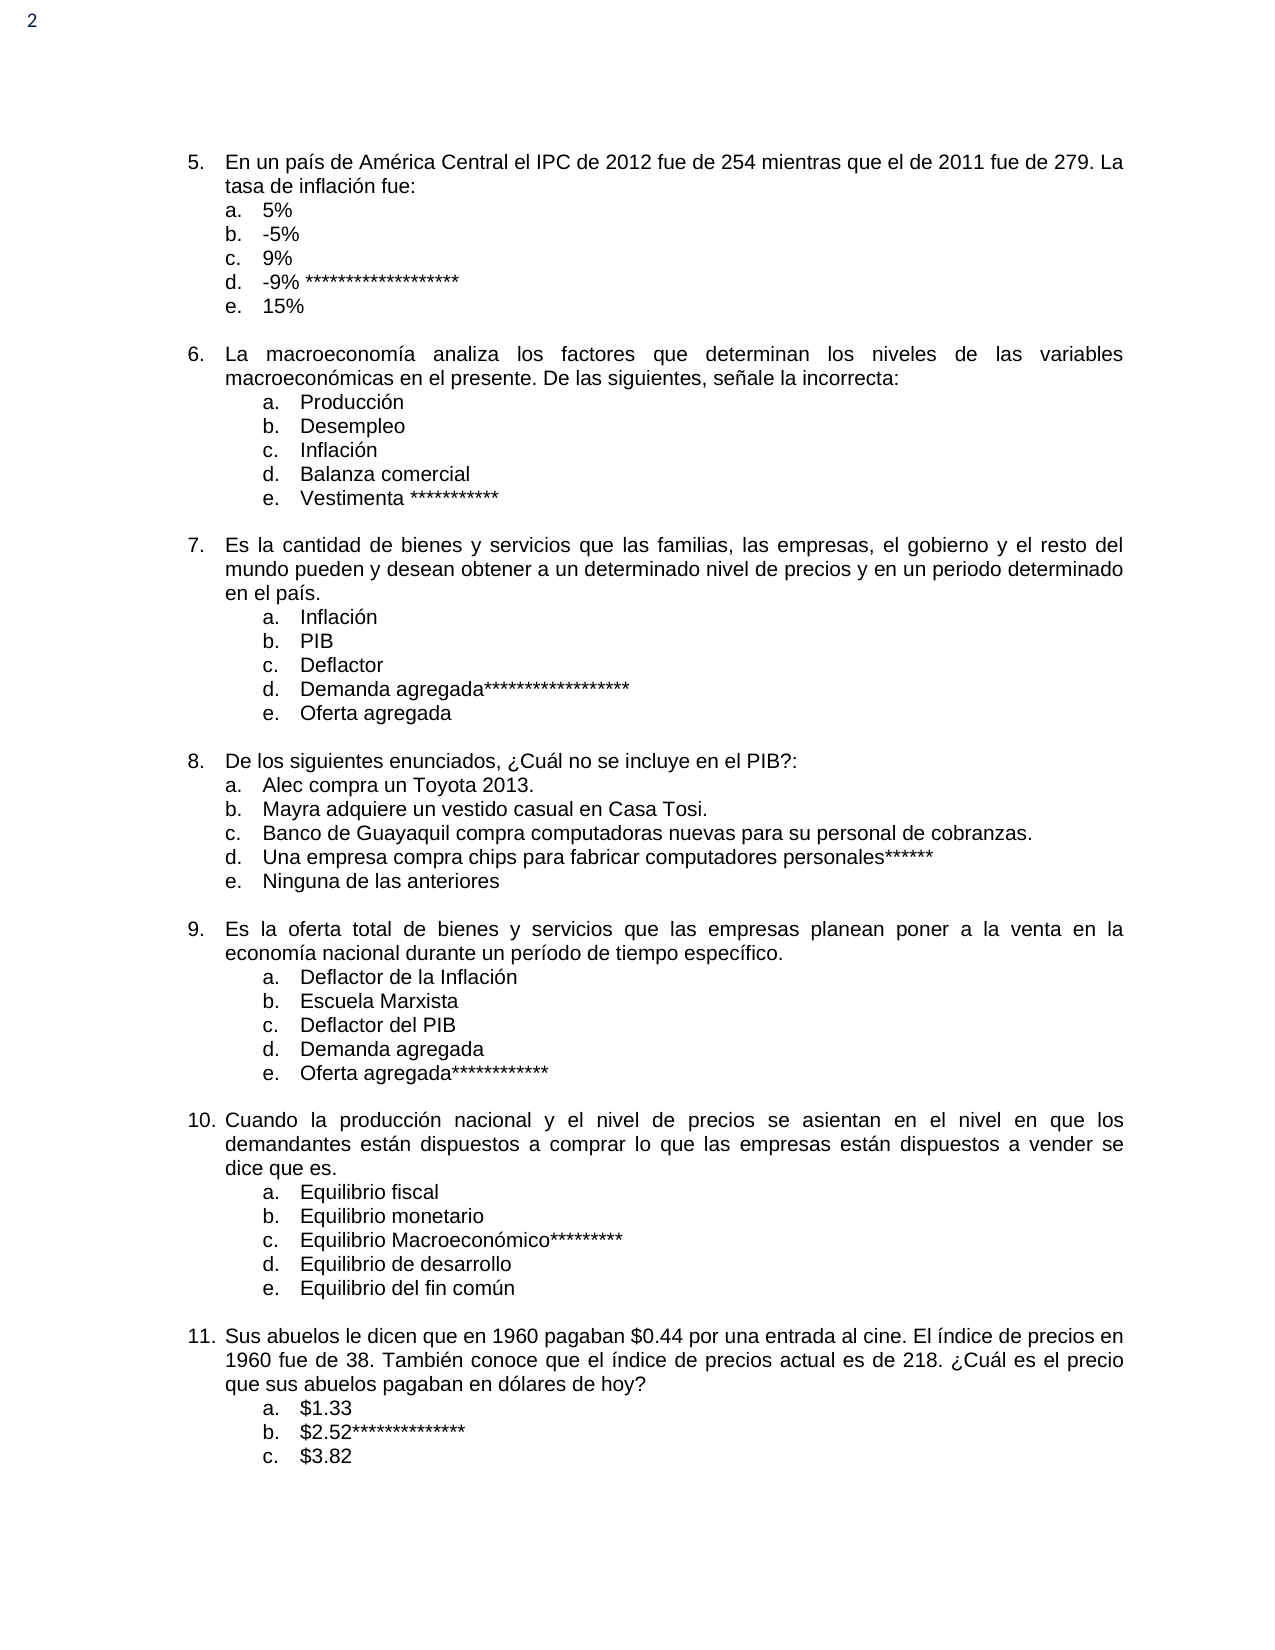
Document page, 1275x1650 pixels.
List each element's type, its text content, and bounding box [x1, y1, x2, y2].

list Inflación [262, 437, 1125, 461]
list Sus abuelos le dicen que en 1960 pagaban $0.44 por una entrada al cine. El índice de precios en 1960 fue de 38. También conoce que el índice de precios actual es de 218. ¿Cuál es el precio que sus abuelos pagaban en dólares de hoy? [187, 1324, 1125, 1396]
list -5% [225, 222, 1125, 246]
list De los siguientes enunciados, ¿Cuál no se incluye en el PIB?: [187, 749, 1125, 773]
list Banco de Guayaquil compra computadoras nuevas para su personal de cobranzas. [225, 821, 1125, 845]
list Producción [262, 389, 1125, 413]
list En un país de América Central el IPC de 2012 fue de 254 mientras que el de 2011 fue de 279. La tasa de inflación fue: [187, 150, 1125, 198]
list $1.33 [262, 1396, 1125, 1420]
list PIB [262, 629, 1125, 653]
list $2.52************** [262, 1420, 1125, 1444]
list Deflactor de la Inflación [262, 964, 1125, 988]
list Una empresa compra chips para fabricar computadores personales****** [225, 845, 1125, 869]
list Equilibrio fiscal [262, 1180, 1125, 1204]
list Alec compra un Toyota 2013. [225, 773, 1125, 797]
list Equilibrio de desarrollo [262, 1252, 1125, 1276]
list Es la oferta total de bienes y servicios que las empresas planean poner a la venta en la economía nacional durante un período de tiempo específico. [187, 917, 1125, 964]
list Equilibrio del fin común [262, 1276, 1125, 1300]
list Demanda agregada [262, 1036, 1125, 1060]
list Deflactor del PIB [262, 1012, 1125, 1036]
list 5% [225, 198, 1125, 222]
list Demanda agregada****************** [262, 677, 1125, 701]
list -9% ******************* [225, 270, 1125, 294]
list Inflación [262, 605, 1125, 629]
list Equilibrio monetario [262, 1204, 1125, 1228]
list Cuando la producción nacional y el nivel de precios se asientan en el nivel en que los demandantes están dispuestos a comprar lo que las empresas están dispuestos a vender se dice que es. [187, 1108, 1125, 1180]
list Es la cantidad de bienes y servicios que las familias, las empresas, el gobierno y el resto del mundo pueden y desean obtener a un determinado nivel de precios y en un periodo determinado en el país. [187, 533, 1125, 605]
list Balanza comercial [262, 461, 1125, 485]
list Escuela Marxista [262, 988, 1125, 1012]
list 15% [225, 294, 1125, 318]
list Ninguna de las anteriores [225, 869, 1125, 893]
list Oferta agregada [262, 701, 1125, 725]
list 9% [225, 246, 1125, 270]
list Equilibrio Macroeconómico********* [262, 1228, 1125, 1252]
list Deflactor [262, 653, 1125, 677]
list Desempleo [262, 413, 1125, 437]
list Mayra adquiere un vestido casual en Casa Tosi. [225, 797, 1125, 821]
list La macroeconomía analiza los factores que determinan los niveles de las variables macroeconómicas en el presente. De las siguientes, señale la incorrecta: [187, 342, 1125, 389]
list Vestimenta *********** [262, 485, 1125, 509]
list $3.82 [262, 1444, 1125, 1468]
list Oferta agregada************ [262, 1060, 1125, 1084]
